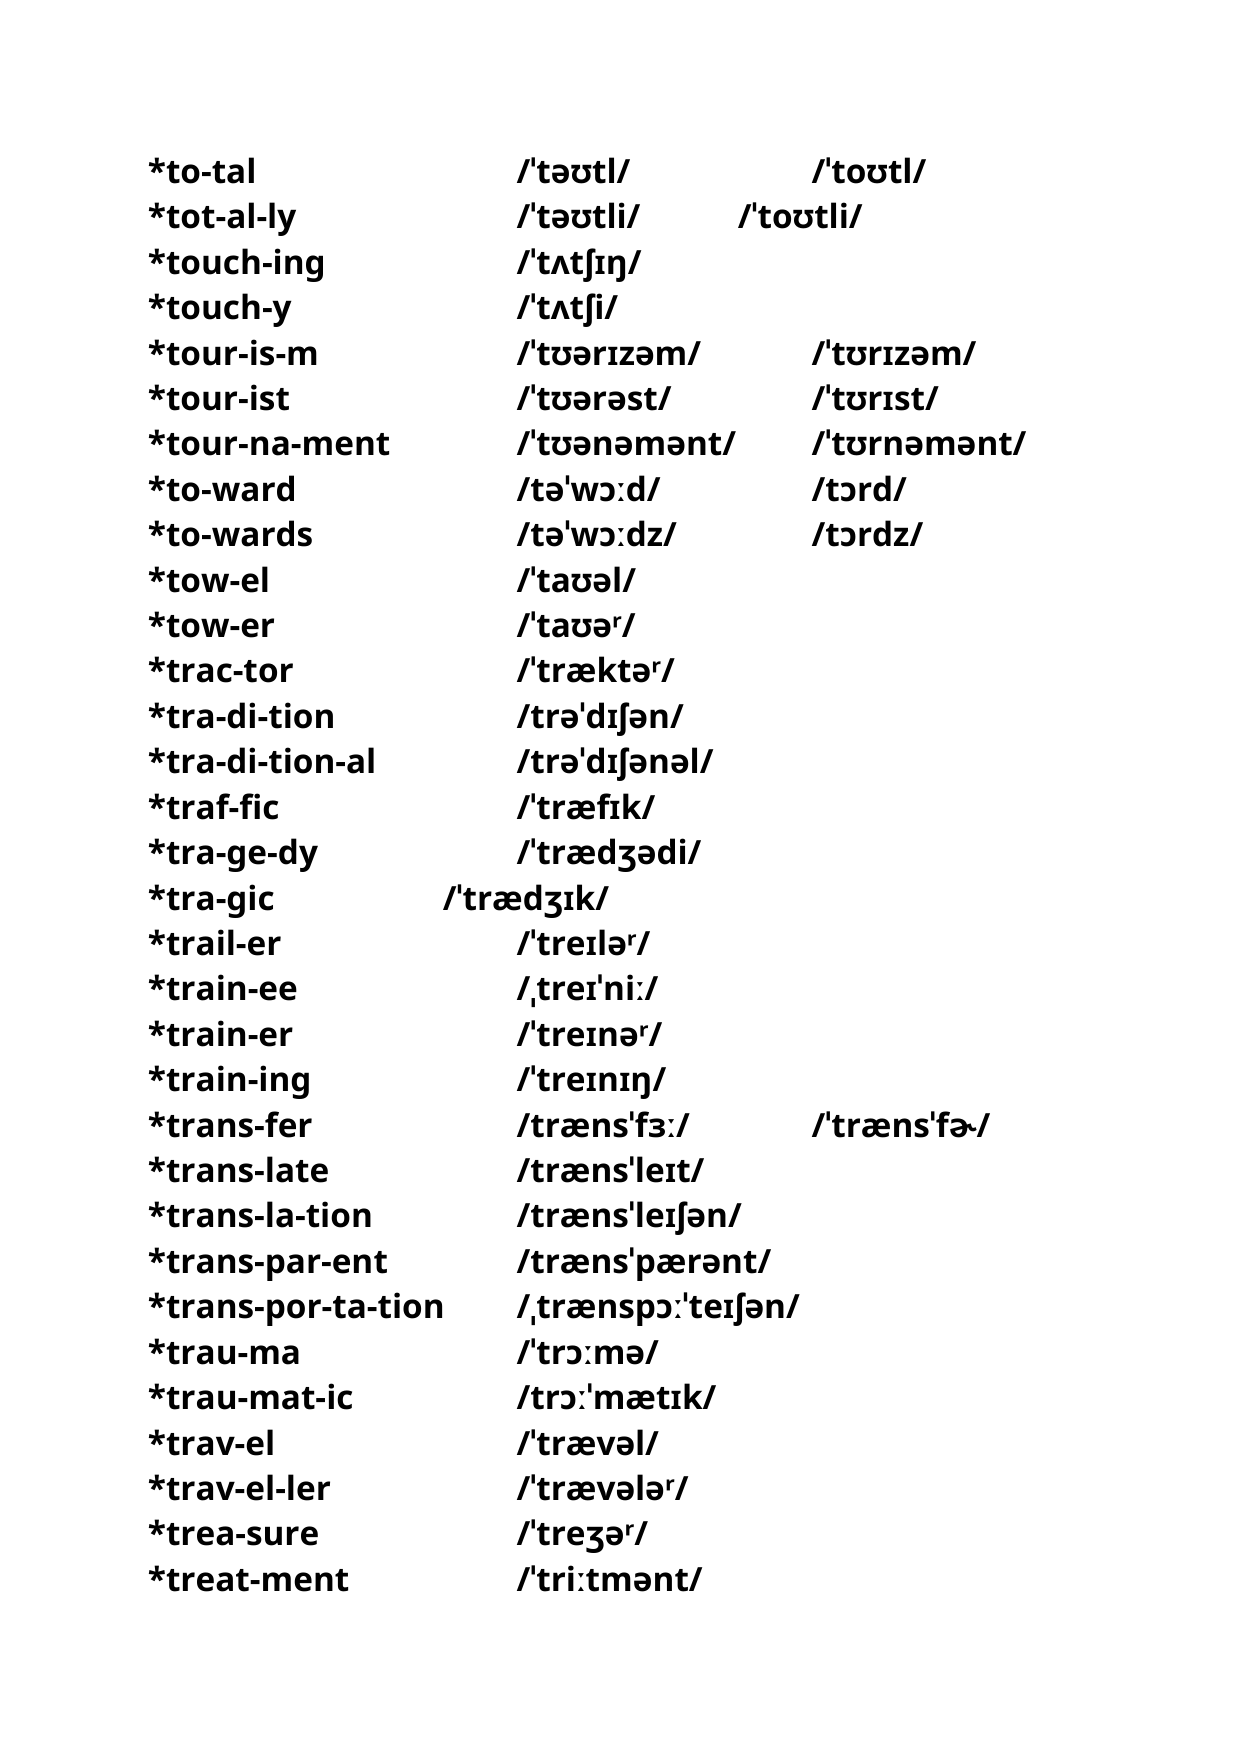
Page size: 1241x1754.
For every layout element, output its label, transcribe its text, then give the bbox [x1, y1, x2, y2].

text *trans-par-ent /trænsˈpærənt/ [148, 1238, 1093, 1283]
text *trans-late /trænsˈleɪt/ [148, 1147, 1093, 1192]
text *trans-la-tion /trænsˈleɪʃən/ [148, 1192, 1093, 1238]
text *tra-gic /ˈtrædʒɪk/ [148, 874, 1093, 920]
text *to-wards /təˈwɔːdz/ /tɔrdz/ [148, 511, 1093, 556]
text *trau-ma /ˈtrɔːmə/ [148, 1328, 1093, 1374]
text *touch-ing /ˈtʌtʃɪŋ/ [148, 238, 1093, 284]
text *tra-di-tion-al /trəˈdɪʃənəl/ [148, 738, 1093, 783]
text *tra-di-tion /trəˈdɪʃən/ [148, 693, 1093, 738]
text *trav-el /ˈtrævəl/ [148, 1419, 1093, 1465]
text *traf-fic /ˈtræfɪk/ [148, 783, 1093, 829]
text *tot-al-ly /ˈtəʊtli/ /ˈtoʊtli/ [148, 193, 1093, 238]
text *trea-sure /ˈtreʒəʳ/ [148, 1510, 1093, 1556]
text *tour-is-m /ˈtʊərɪzəm/ /ˈtʊrɪzəm/ [148, 329, 1093, 375]
text *to-tal /ˈtəʊtl/ /ˈtoʊtl/ [148, 148, 1093, 193]
text *trans-fer /trænsˈfɜː/ /ˈtrænsˈfɚ/ [148, 1101, 1093, 1147]
text *trac-tor /ˈtræktəʳ/ [148, 647, 1093, 693]
text *train-ee /ˌtreɪˈniː/ [148, 965, 1093, 1011]
text *to-ward /təˈwɔːd/ /tɔrd/ [148, 466, 1093, 511]
text *tow-er /ˈtaʊəʳ/ [148, 602, 1093, 647]
text *trav-el-ler /ˈtrævələʳ/ [148, 1465, 1093, 1510]
text *treat-ment /ˈtriːtmənt/ [148, 1556, 1093, 1601]
text *tour-na-ment /ˈtʊənəmənt/ /ˈtʊrnəmənt/ [148, 420, 1093, 466]
text *tour-ist /ˈtʊərəst/ /ˈtʊrɪst/ [148, 375, 1093, 420]
text *touch-y /ˈtʌtʃi/ [148, 284, 1093, 329]
text *trail-er /ˈtreɪləʳ/ [148, 920, 1093, 965]
text *train-er /ˈtreɪnəʳ/ [148, 1011, 1093, 1056]
text *trans-por-ta-tion /ˌtrænspɔːˈteɪʃən/ [148, 1283, 1093, 1328]
text *tra-ge-dy /ˈtrædʒədi/ [148, 829, 1093, 874]
text *tow-el /ˈtaʊəl/ [148, 556, 1093, 602]
text *trau-mat-ic /trɔːˈmætɪk/ [148, 1374, 1093, 1419]
text *train-ing /ˈtreɪnɪŋ/ [148, 1056, 1093, 1101]
